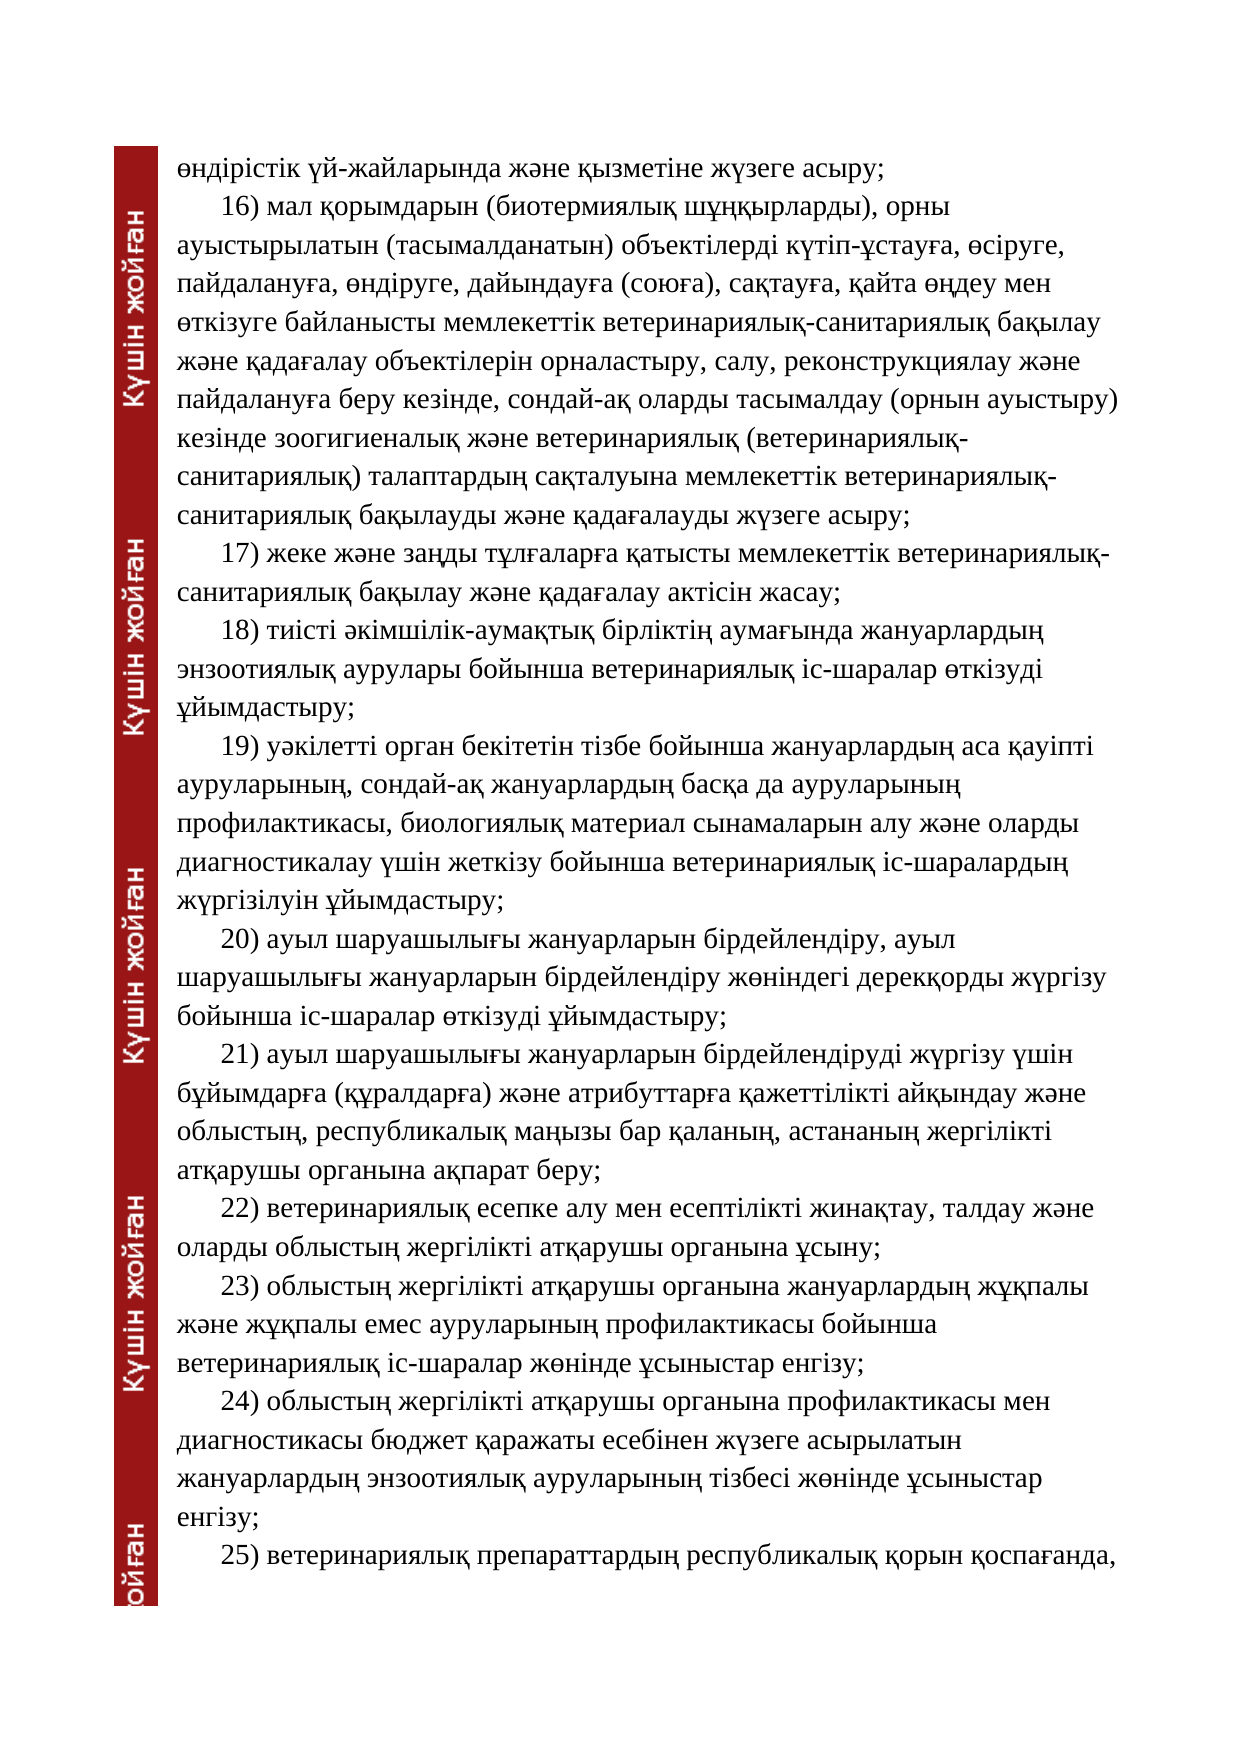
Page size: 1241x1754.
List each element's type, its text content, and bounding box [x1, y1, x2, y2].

picture [114, 1571, 158, 1606]
picture [114, 146, 158, 150]
